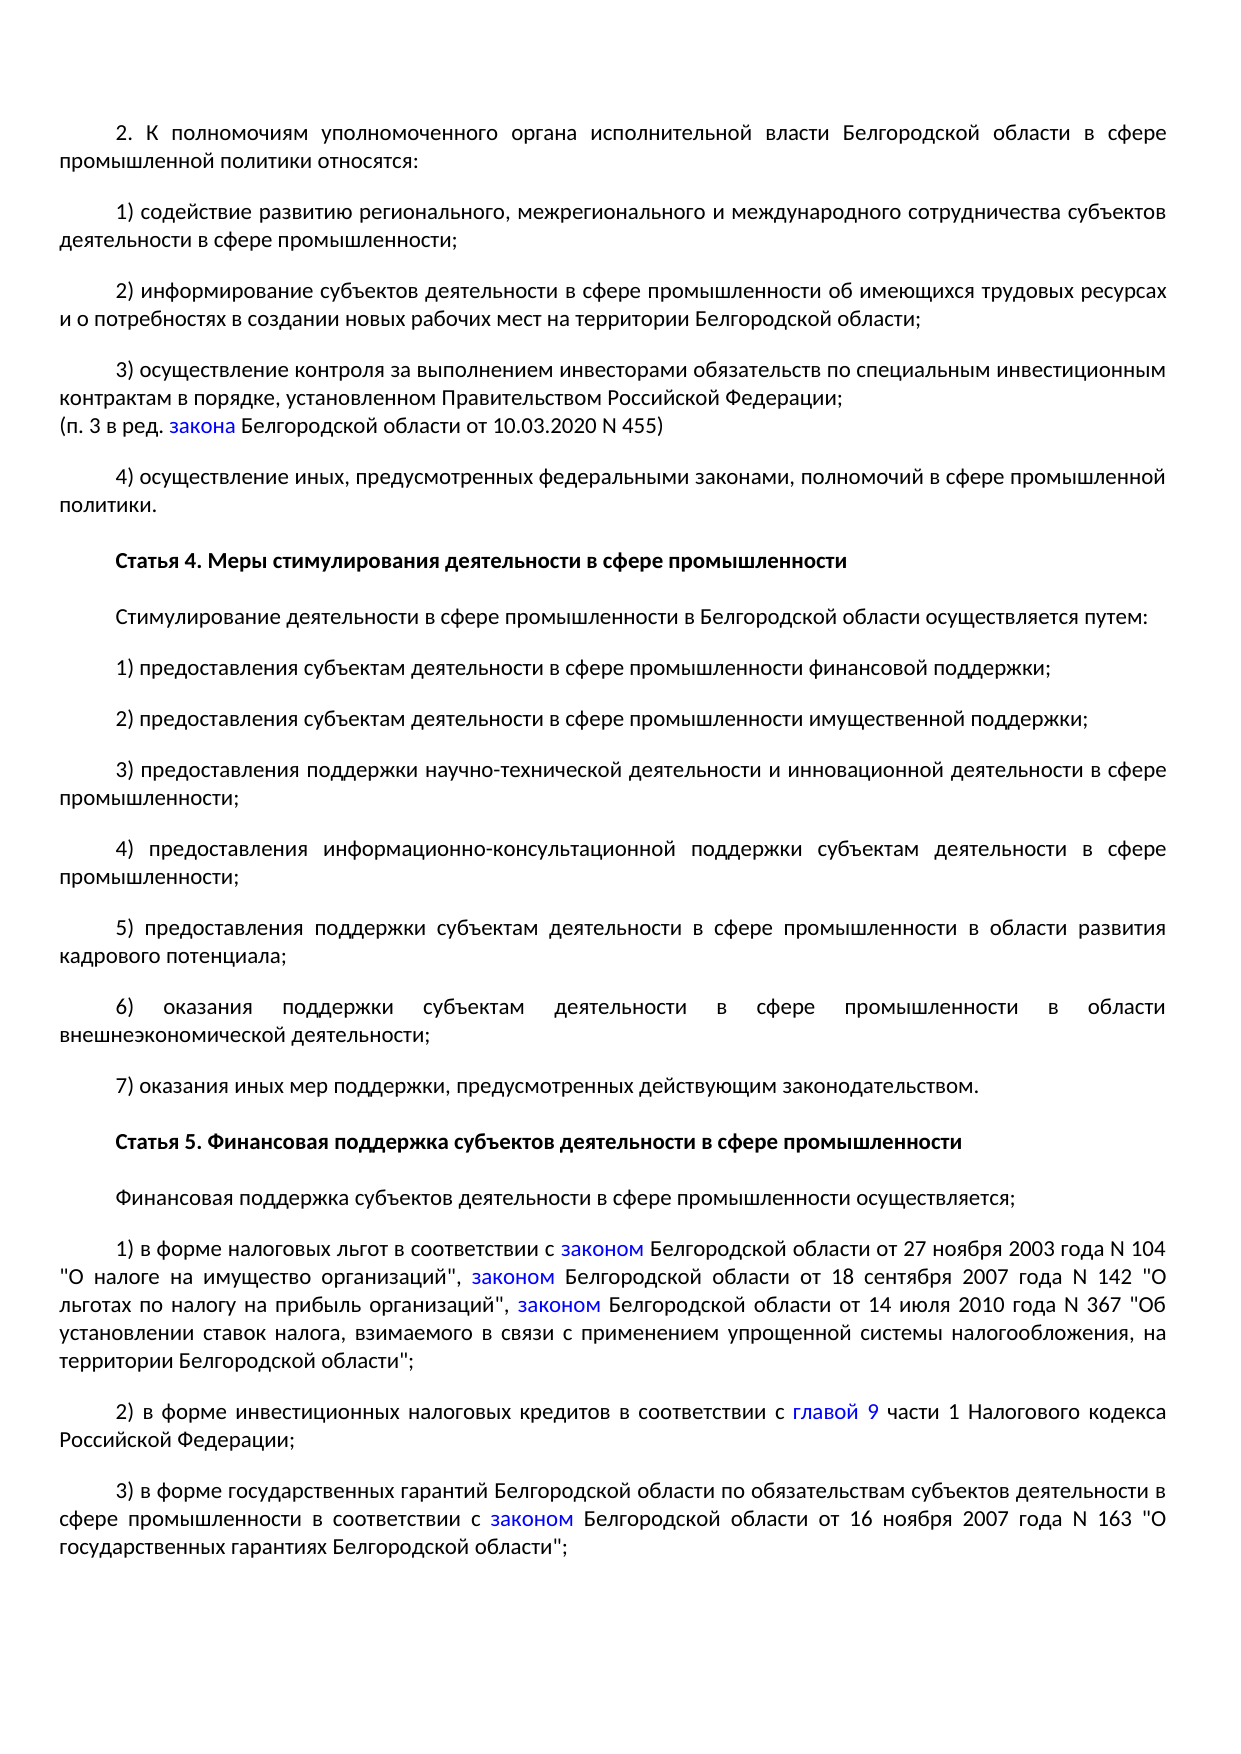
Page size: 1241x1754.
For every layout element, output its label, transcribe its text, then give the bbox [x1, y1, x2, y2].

text 2) предоставления субъектам деятельности в сфере промышленности имущественной поддержки; [59, 704, 1166, 732]
text 2) информирование субъектов деятельности в сфере промышленности об имеющихся трудовых ресурсах и о потребностях в создании новых рабочих мест на территории Белгородской области; [59, 276, 1166, 332]
text 4) осуществление иных, предусмотренных федеральными законами, полномочий в сфере промышленной политики. [59, 462, 1166, 518]
text 4) предоставления информационно-консультационной поддержки субъектам деятельности в сфере промышленности; [59, 834, 1166, 890]
text 2. К полномочиям уполномоченного органа исполнительной власти Белгородской области в сфере промышленной политики относятся: [59, 118, 1166, 174]
text 3) осуществление контроля за выполнением инвесторами обязательств по специальным инвестиционным контрактам в порядке, установленном Правительством Российской Федерации; [59, 355, 1166, 411]
text 3) предоставления поддержки научно-технической деятельности и инновационной деятельности в сфере промышленности; [59, 755, 1166, 811]
text Стимулирование деятельности в сфере промышленности в Белгородской области осуществляется путем: [59, 602, 1166, 630]
title Статья 4. Меры стимулирования деятельности в сфере промышленности [59, 546, 1166, 574]
text 1) предоставления субъектам деятельности в сфере промышленности финансовой поддержки; [59, 653, 1166, 681]
text (п. 3 в ред. закона Белгородской области от 10.03.2020 N 455) [59, 411, 1166, 439]
title Статья 5. Финансовая поддержка субъектов деятельности в сфере промышленности [59, 1127, 1166, 1155]
text 7) оказания иных мер поддержки, предусмотренных действующим законодательством. [59, 1071, 1166, 1099]
text 1) содействие развитию регионального, межрегионального и международного сотрудничества субъектов деятельности в сфере промышленности; [59, 197, 1166, 253]
text 5) предоставления поддержки субъектам деятельности в сфере промышленности в области развития кадрового потенциала; [59, 913, 1166, 969]
text Финансовая поддержка субъектов деятельности в сфере промышленности осуществляется; [59, 1183, 1166, 1211]
text 1) в форме налоговых льгот в соответствии с законом Белгородской области от 27 ноября 2003 года N 104 "О налоге на имущество организаций", законом Белгородской области от 18 сентября 2007 года N 142 "О льготах по налогу на прибыль организаций", законом Белгородской области от 14 июля 2010 года N 367 "Об установлении ставок налога, взимаемого в связи с применением упрощенной системы налогообложения, на территории Белгородской области"; [59, 1234, 1166, 1374]
text 2) в форме инвестиционных налоговых кредитов в соответствии с главой 9 части 1 Налогового кодекса Российской Федерации; [59, 1397, 1166, 1453]
text 3) в форме государственных гарантий Белгородской области по обязательствам субъектов деятельности в сфере промышленности в соответствии с законом Белгородской области от 16 ноября 2007 года N 163 "О государственных гарантиях Белгородской области"; [59, 1476, 1166, 1560]
text 6) оказания поддержки субъектам деятельности в сфере промышленности в области внешнеэкономической деятельности; [59, 992, 1166, 1048]
